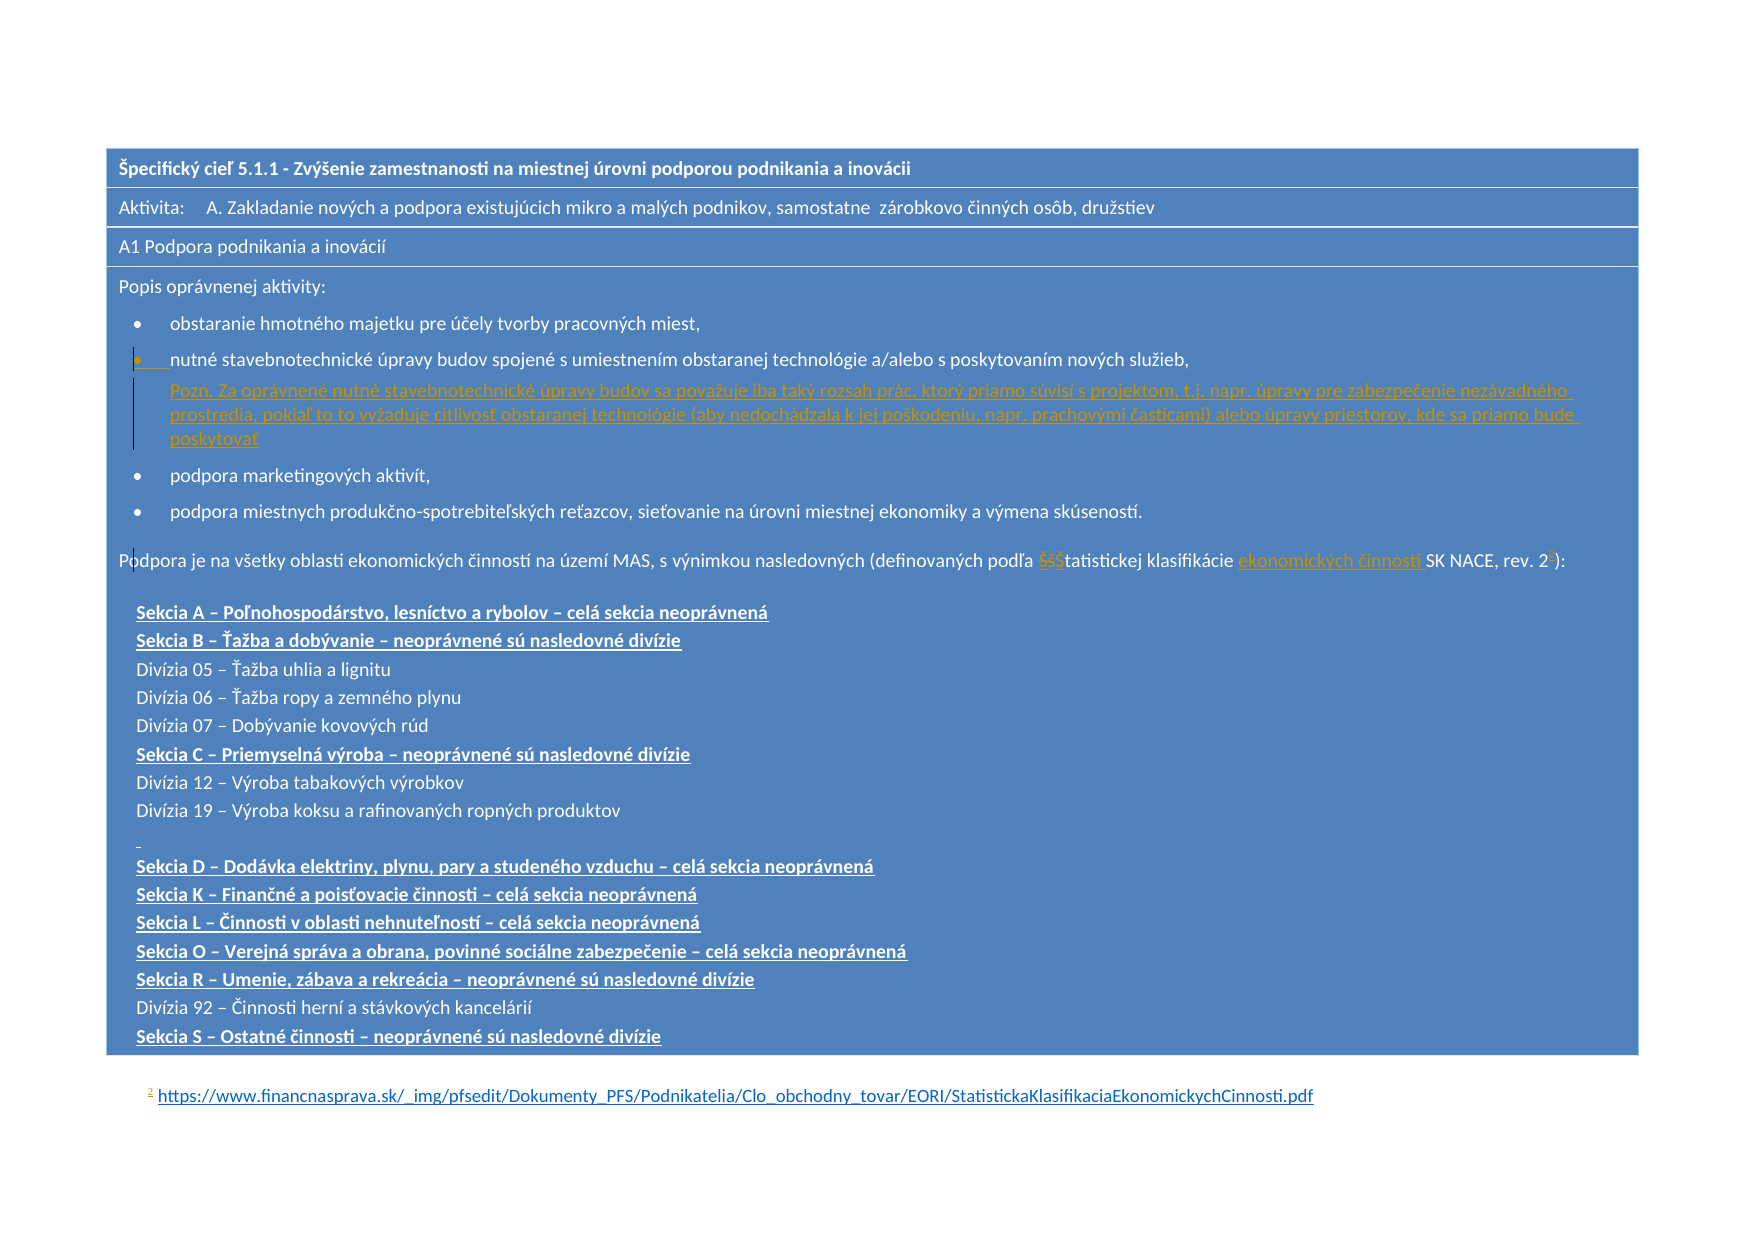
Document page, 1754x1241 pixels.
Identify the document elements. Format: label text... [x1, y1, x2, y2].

table_cell Aktivita: A. Zakladanie nových a podpora existujúcich mikro a malých podnikov, samostatne zárobkovo činných osôb, družstiev [107, 188, 1638, 226]
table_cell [107, 267, 1638, 1055]
table_cell A1 Podpora podnikania a inovácií [107, 228, 1638, 266]
table_header Špecifický cieľ 5.1.1 - Zvýšenie zamestnanosti na miestnej úrovni podporou podnikania a inovácii [107, 149, 1638, 187]
